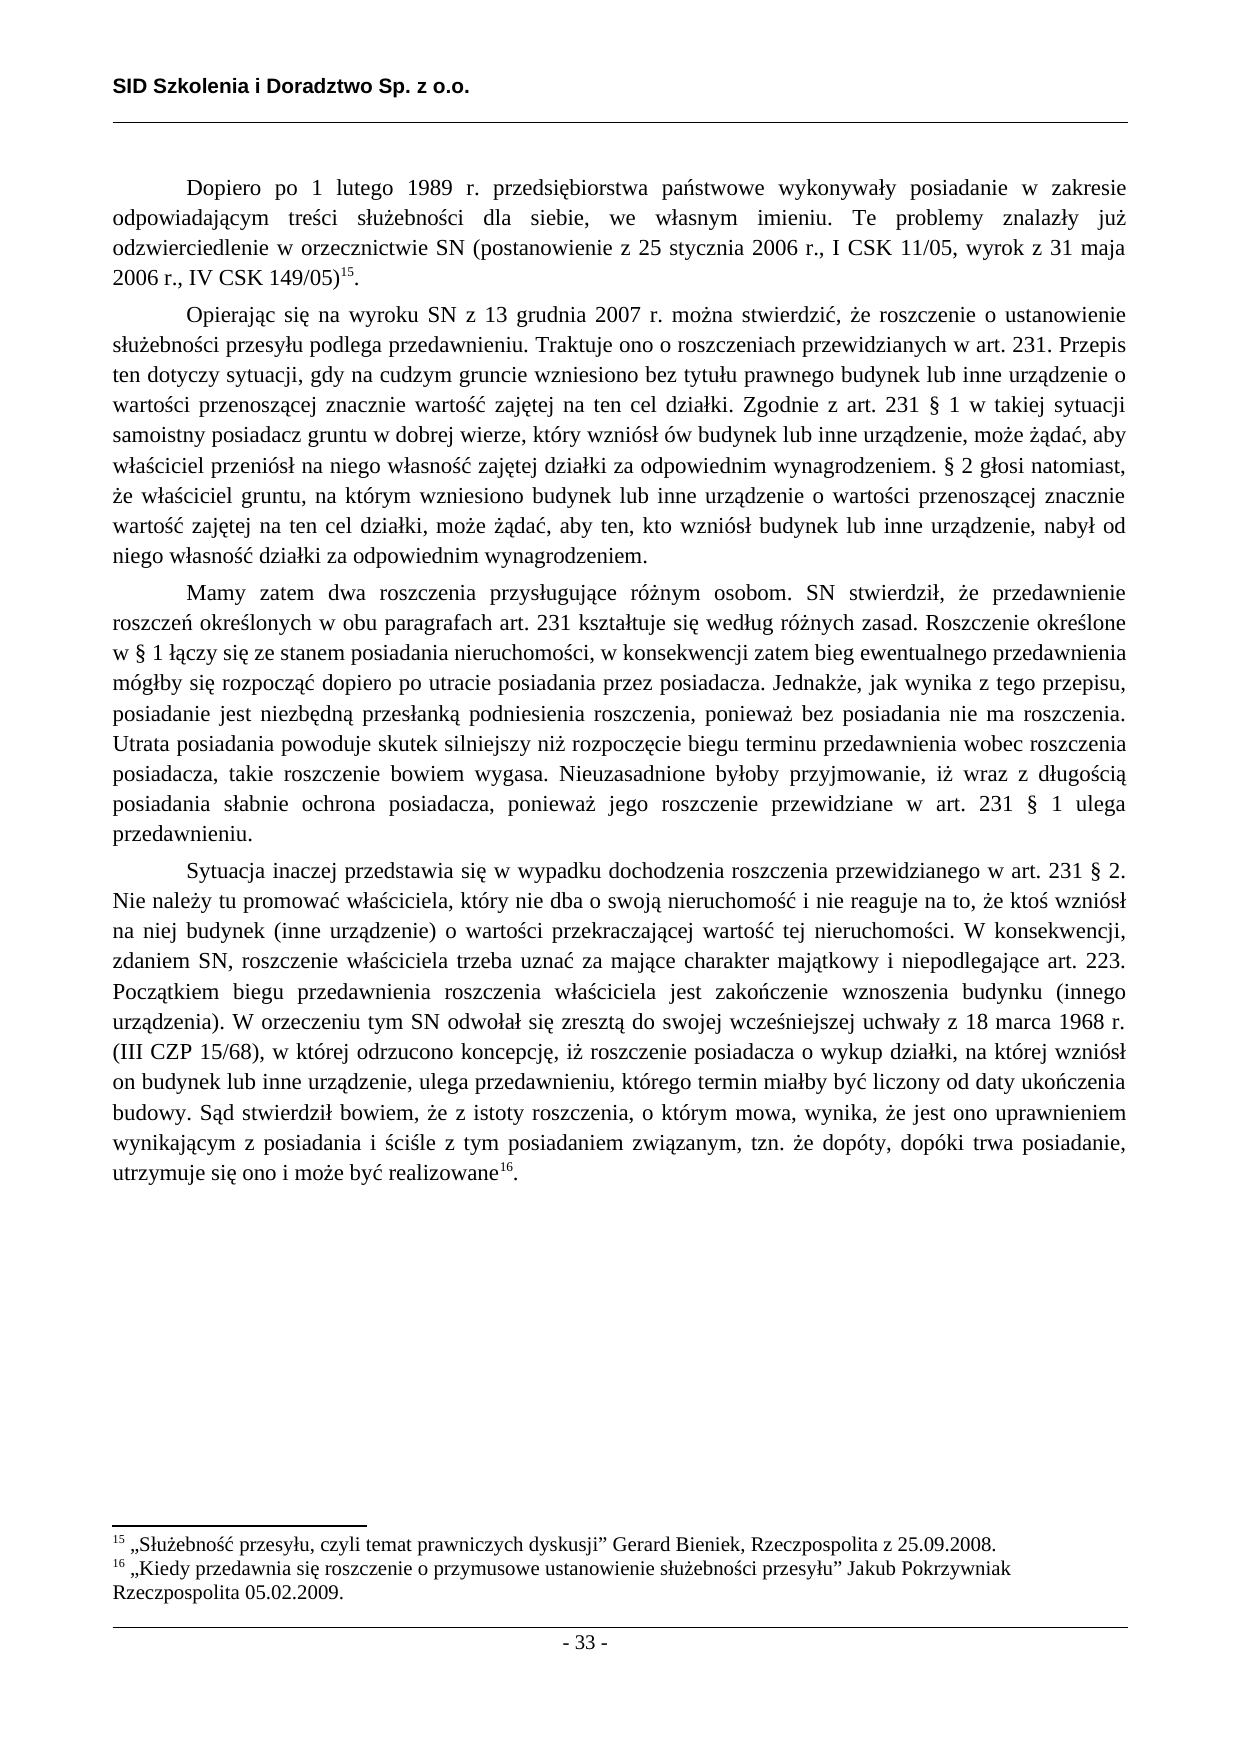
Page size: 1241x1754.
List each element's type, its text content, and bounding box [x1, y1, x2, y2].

text Sytuacja inaczej przedstawia się w wypadku dochodzenia roszczenia przewidzianego w art. 231 § 2. Nie należy tu promować właściciela, który nie dba o swoją nieruchomość i nie reaguje na to, że ktoś wzniósł na niej budynek (inne urządzenie) o wartości przekraczającej wartość tej nieruchomości. W konsekwencji, zdaniem SN, roszczenie właściciela trzeba uznać za mające charakter majątkowy i niepodlegające art. 223. Początkiem biegu przedawnienia roszczenia właściciela jest zakończenie wznoszenia budynku (innego urządzenia). W orzeczeniu tym SN odwołał się zresztą do swojej wcześniejszej uchwały z 18 marca 1968 r. (III CZP 15/68), w której odrzucono koncepcję, iż roszczenie posiadacza o wykup działki, na której wzniósł on budynek lub inne urządzenie, ulega przedawnieniu, którego termin miałby być liczony od daty ukończenia budowy. Sąd stwierdził bowiem, że z istoty roszczenia, o którym mowa, wynika, że jest ono uprawnieniem wynikającym z posiadania i ściśle z tym posiadaniem związanym, tzn. że dopóty, dopóki trwa posiadanie, utrzymuje się ono i może być realizowane. [112, 857, 1128, 1185]
text Mamy zatem dwa roszczenia przysługujące różnym osobom. SN stwierdził, że przedawnienie roszczeń określonych w obu paragrafach art. 231 kształtuje się według różnych zasad. Roszczenie określone w § 1 łączy się ze stanem posiadania nieruchomości, w konsekwencji zatem bieg ewentualnego przedawnienia mógłby się rozpocząć dopiero po utracie posiadania przez posiadacza. Jednakże, jak wynika z tego przepisu, posiadanie jest niezbędną przesłanką podniesienia roszczenia, ponieważ bez posiadania nie ma roszczenia. Utrata posiadania powoduje skutek silniejszy niż rozpoczęcie biegu terminu przedawnienia wobec roszczenia posiadacza, takie roszczenie bowiem wygasa. Nieuzasadnione byłoby przyjmowanie, iż wraz z długością posiadania słabnie ochrona posiadacza, ponieważ jego roszczenie przewidziane w art. 231 § 1 ulega przedawnieniu. [112, 579, 1128, 847]
text Opierając się na wyroku SN z 13 grudnia 2007 r. można stwierdzić, że roszczenie o ustanowienie służebności przesyłu podlega przedawnieniu. Traktuje ono o roszczeniach przewidzianych w art. 231. Przepis ten dotyczy sytuacji, gdy na cudzym gruncie wzniesiono bez tytułu prawnego budynek lub inne urządzenie o wartości przenoszącej znacznie wartość zajętej na ten cel działki. Zgodnie z art. 231 § 1 w takiej sytuacji samoistny posiadacz gruntu w dobrej wierze, który wzniósł ów budynek lub inne urządzenie, może żądać, aby właściciel przeniósł na niego własność zajętej działki za odpowiednim wynagrodzeniem. § 2 głosi natomiast, że właściciel gruntu, na którym wzniesiono budynek lub inne urządzenie o wartości przenoszącej znacznie wartość zajętej na ten cel działki, może żądać, aby ten, kto wzniósł budynek lub inne urządzenie, nabył od niego własność działki za odpowiednim wynagrodzeniem. [112, 301, 1128, 569]
text Dopiero po 1 lutego 1989 r. przedsiębiorstwa państwowe wykonywały posiadanie w zakresie odpowiadającym treści służebności dla siebie, we własnym imieniu. Te problemy znalazły już odzwierciedlenie w orzecznictwie SN (postanowienie z 25 stycznia 2006 r., I CSK 11/05, wyrok z 31 maja 2006 r., IV CSK 149/05). [112, 173, 1128, 291]
